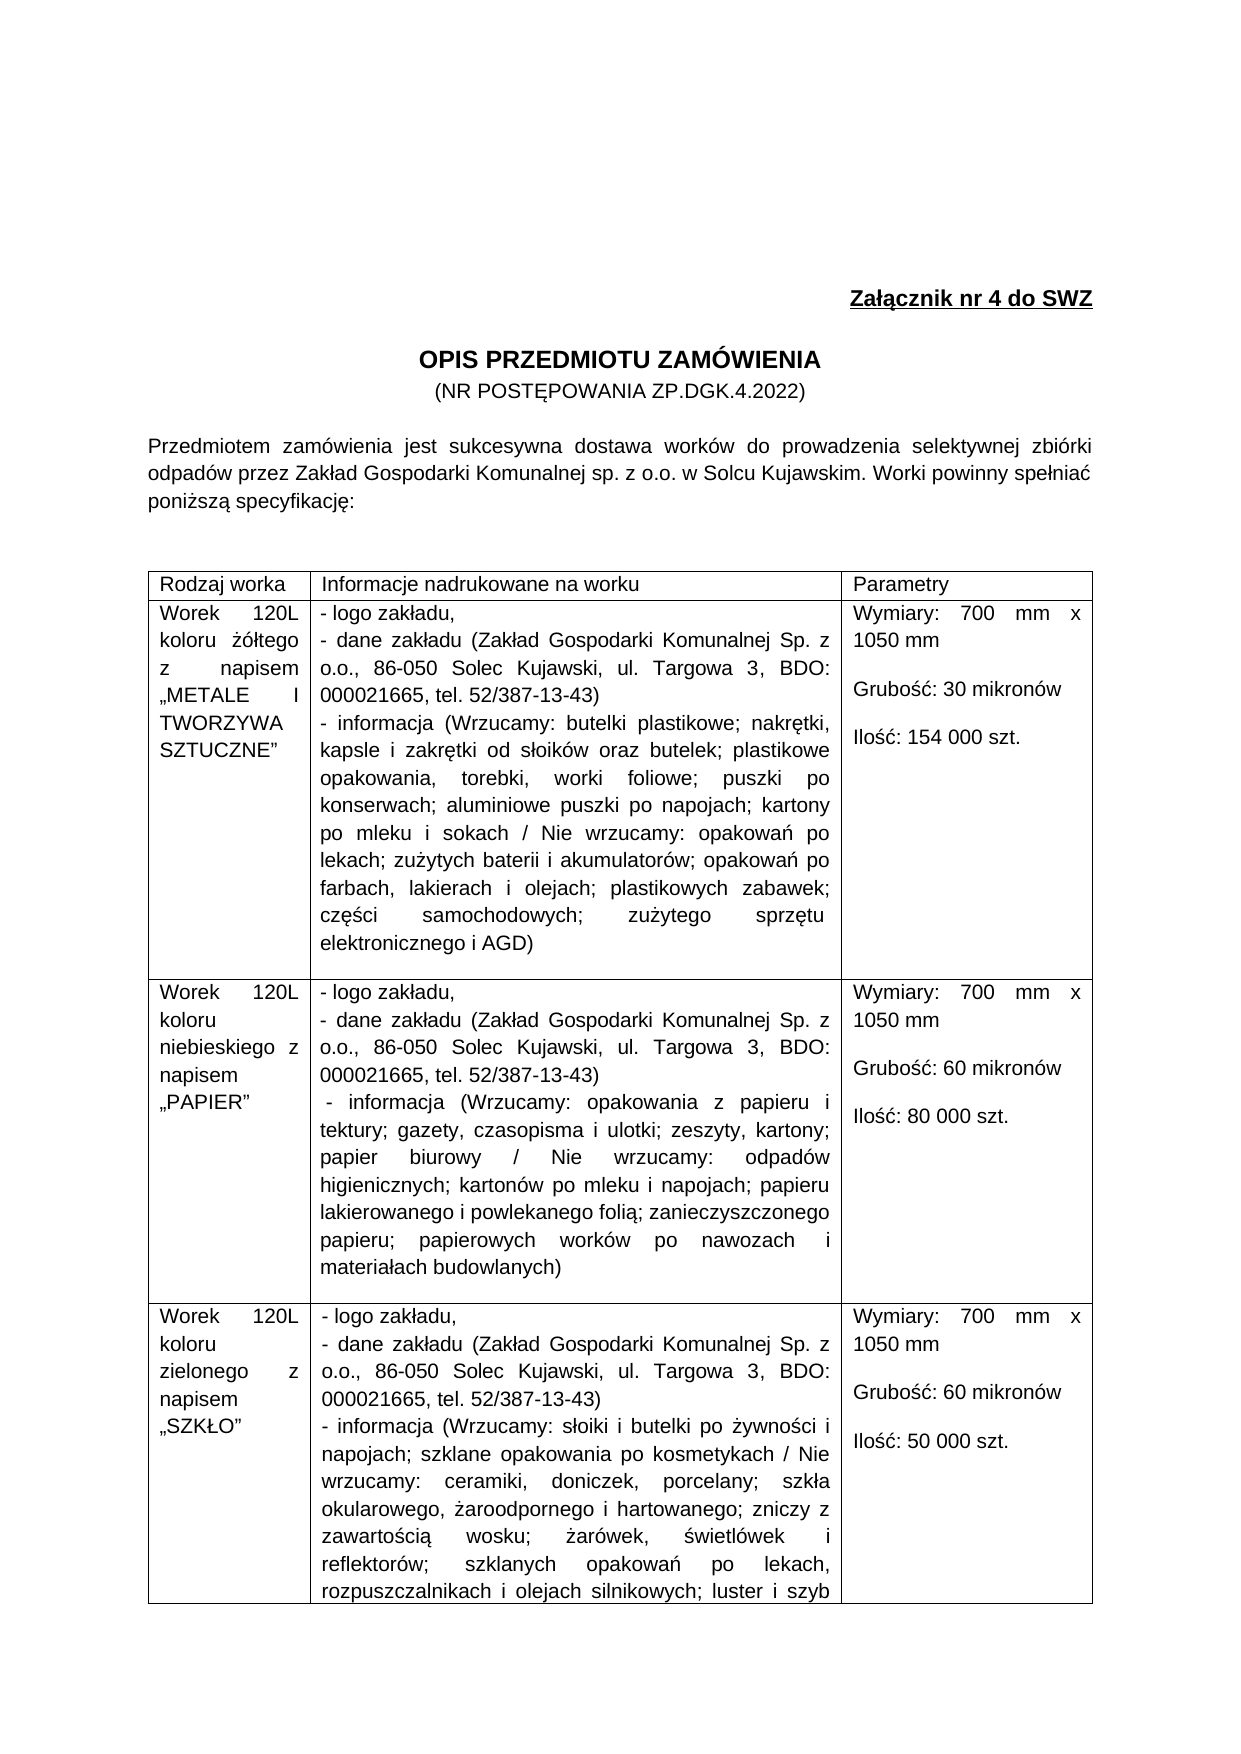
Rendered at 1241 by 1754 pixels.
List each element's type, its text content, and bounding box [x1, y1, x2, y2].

table_header Informacje nadrukowane na worku [311, 572, 841, 599]
table_cell Worek 120L koloru niebieskiego z napisem „PAPIER” [149, 980, 310, 1303]
text Załącznik nr 4 do SWZ [664, 285, 1093, 311]
table_cell Worek 120L koloru żółtego z napisem „METALE I TWORZYWA SZTUCZNE” [149, 601, 310, 979]
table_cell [842, 1304, 1092, 1603]
table_header Parametry [842, 572, 1092, 599]
table_cell Wymiary: 700 mm x 1050 mm Grubość: 30 mikronów Ilość: 154 000 szt. [842, 601, 1092, 979]
table_cell Wymiary: 700 mm x 1050 mm Grubość: 60 mikronów Ilość: 80 000 szt. [842, 980, 1092, 1303]
text OPIS PRZEDMIOTU ZAMÓWIENIA [148, 345, 1093, 374]
text Przedmiotem zamówienia jest sukcesywna dostawa worków do prowadzenia selektywnej zbiórki odpadów przez Zakład Gospodarki Komunalnej sp. z o.o. w Solcu Kujawskim. Worki powinny spełniać poniższą specyfikację: [148, 433, 1093, 512]
table_cell - logo zakładu, - dane zakładu (Zakład Gospodarki Komunalnej Sp. z o.o., 86-050 Solec Kujawski, ul. Targowa 3, BDO: 000021665, tel. 52/387-13-43) - informacja (Wrzucamy: butelki plastikowe; nakrętki, kapsle i zakrętki od słoików oraz butelek; plastikowe opakowania, torebki, worki foliowe; puszki po konserwach; aluminiowe puszki po napojach; kartony po mleku i sokach / Nie wrzucamy: opakowań po lekach; zużytych baterii i akumulatorów; opakowań po farbach, lakierach i olejach; plastikowych zabawek; części samochodowych; zużytego sprzętu elektronicznego i AGD) [311, 601, 841, 979]
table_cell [311, 1304, 841, 1603]
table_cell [149, 1304, 310, 1603]
table_cell - logo zakładu, - dane zakładu (Zakład Gospodarki Komunalnej Sp. z o.o., 86-050 Solec Kujawski, ul. Targowa 3, BDO: 000021665, tel. 52/387-13-43) - informacja (Wrzucamy: opakowania z papieru i tektury; gazety, czasopisma i ulotki; zeszyty, kartony; papier biurowy / Nie wrzucamy: odpadów higienicznych; kartonów po mleku i napojach; papieru lakierowanego i powlekanego folią; zanieczyszczonego papieru; papierowych worków po nawozach i materiałach budowlanych) [311, 980, 841, 1303]
table_header Rodzaj worka [149, 572, 310, 599]
text (NR POSTĘPOWANIA ZP.DGK.4.2022) [148, 378, 1093, 402]
